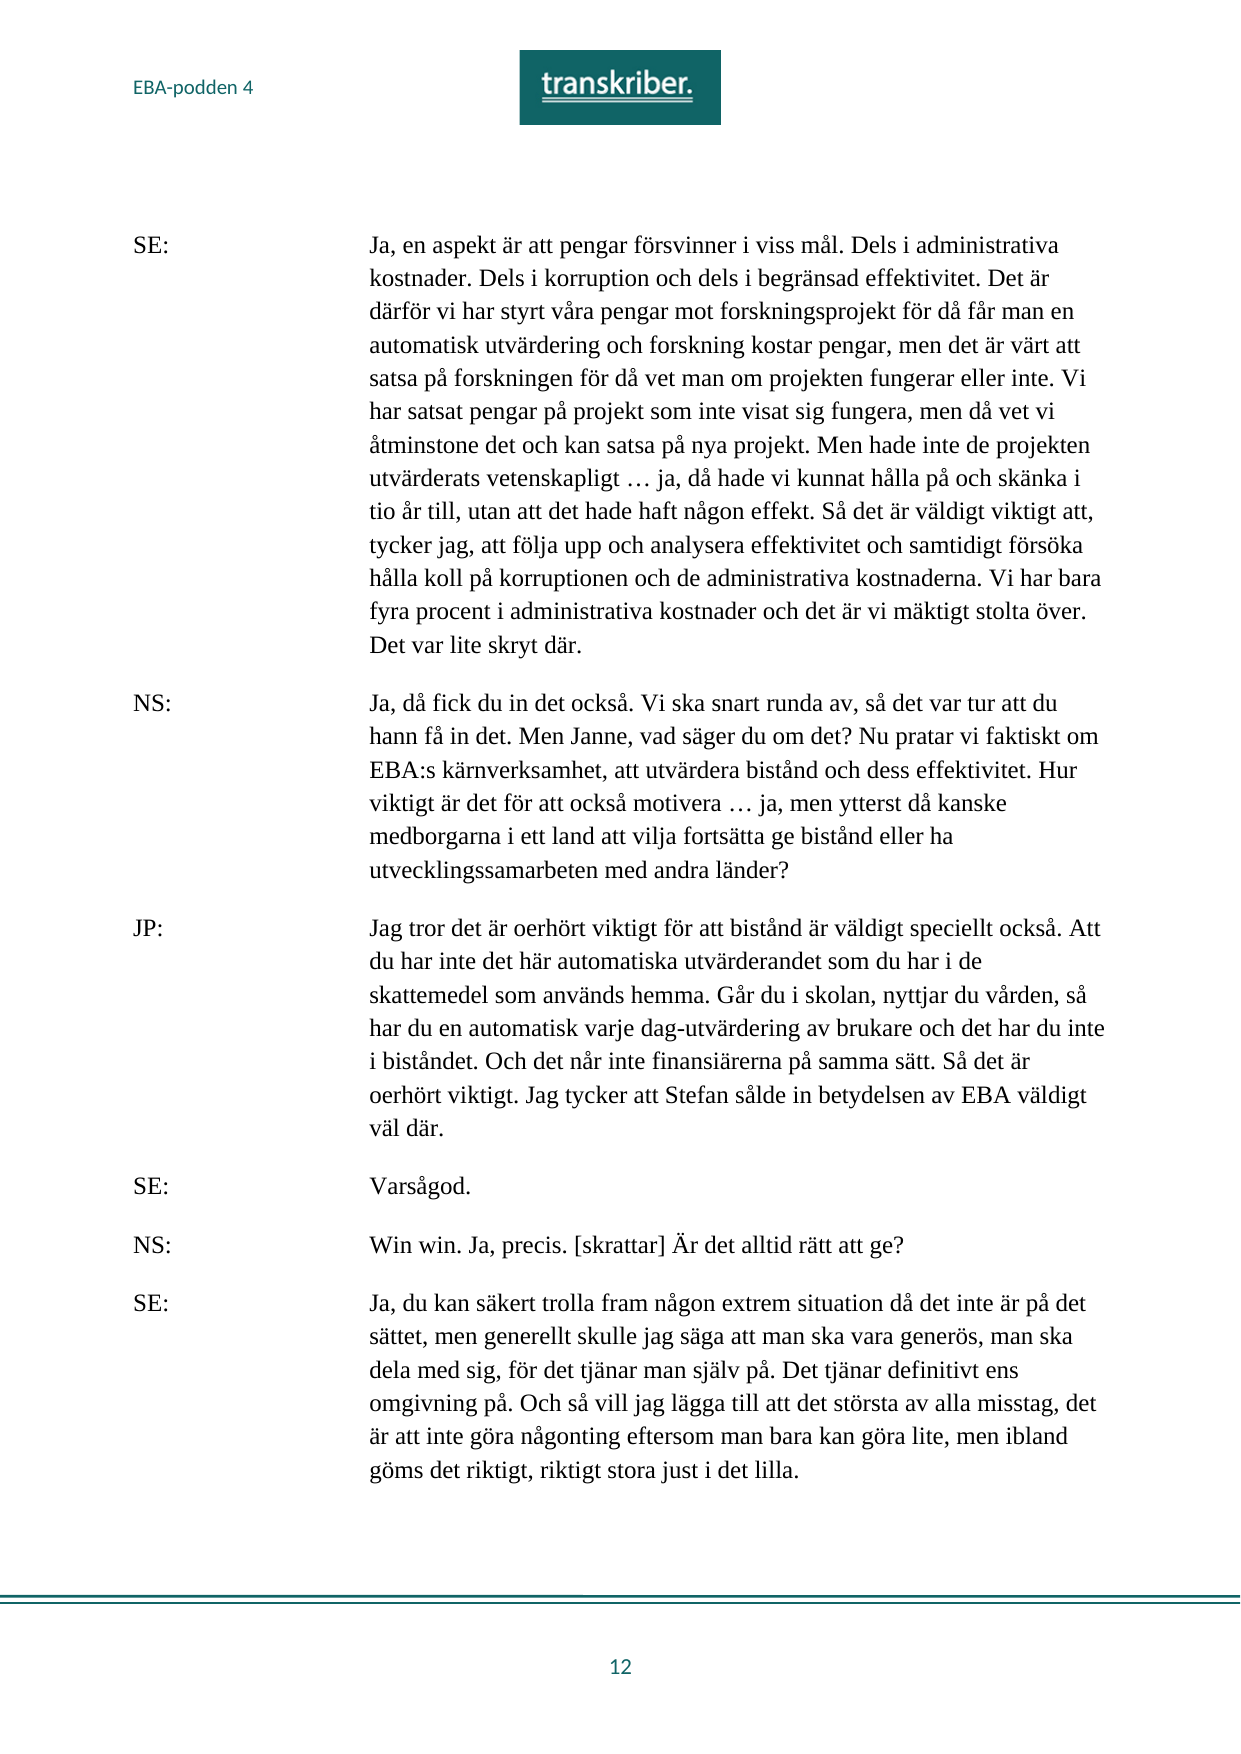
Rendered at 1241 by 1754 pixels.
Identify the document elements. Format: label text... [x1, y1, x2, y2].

text NS: Ja, då fick du in det också. Vi ska snart runda av, så det var tur att du hann få in det. Men Janne, vad säger du om det? Nu pratar vi faktiskt om EBA:s kärnverksamhet, att utvärdera bistånd och dess effektivitet. Hur viktigt är det för att också motivera … ja, men ytterst då kanske medborgarna i ett land att vilja fortsätta ge bistånd eller ha utvecklingssamarbeten med andra länder? [133, 685, 1107, 885]
picture [519, 50, 721, 125]
text NS: Win win. Ja, precis. [skrattar] Är det alltid rätt att ge? [133, 1226, 1107, 1260]
text SE: Ja, en aspekt är att pengar försvinner i viss mål. Dels i administrativa kostnader. Dels i korruption och dels i begränsad effektivitet. Det är därför vi har styrt våra pengar mot forskningsprojekt för då får man en automatisk utvärdering och forskning kostar pengar, men det är värt att satsa på forskningen för då vet man om projekten fungerar eller inte. Vi har satsat pengar på projekt som inte visat sig fungera, men då vet vi åtminstone det och kan satsa på nya projekt. Men hade inte de projekten utvärderats vetenskapligt … ja, då hade vi kunnat hålla på och skänka i tio år till, utan att det hade haft någon effekt. Så det är väldigt viktigt att, tycker jag, att följa upp och analysera effektivitet och samtidigt försöka hålla koll på korruptionen och de administrativa kostnaderna. Vi har bara fyra procent i administrativa kostnader och det är vi mäktigt stolta över. Det var lite skryt där. [133, 226, 1107, 660]
text JP: Jag tror det är oerhört viktigt för att bistånd är väldigt speciellt också. Att du har inte det här automatiska utvärderandet som du har i de skattemedel som används hemma. Går du i skolan, nyttjar du vården, så har du en automatisk varje dag-utvärdering av brukare och det har du inte i biståndet. Och det når inte finansiärerna på samma sätt. Så det är oerhört viktigt. Jag tycker att Stefan sålde in betydelsen av EBA väldigt väl där. [133, 910, 1107, 1143]
text SE: Ja, du kan säkert trolla fram någon extrem situation då det inte är på det sättet, men generellt skulle jag säga att man ska vara generös, man ska dela med sig, för det tjänar man själv på. Det tjänar definitivt ens omgivning på. Och så vill jag lägga till att det största av alla misstag, det är att inte göra någonting eftersom man bara kan göra lite, men ibland göms det riktigt, riktigt stora just i det lilla. [133, 1285, 1107, 1485]
text SE: Varsågod. [133, 1168, 1107, 1201]
